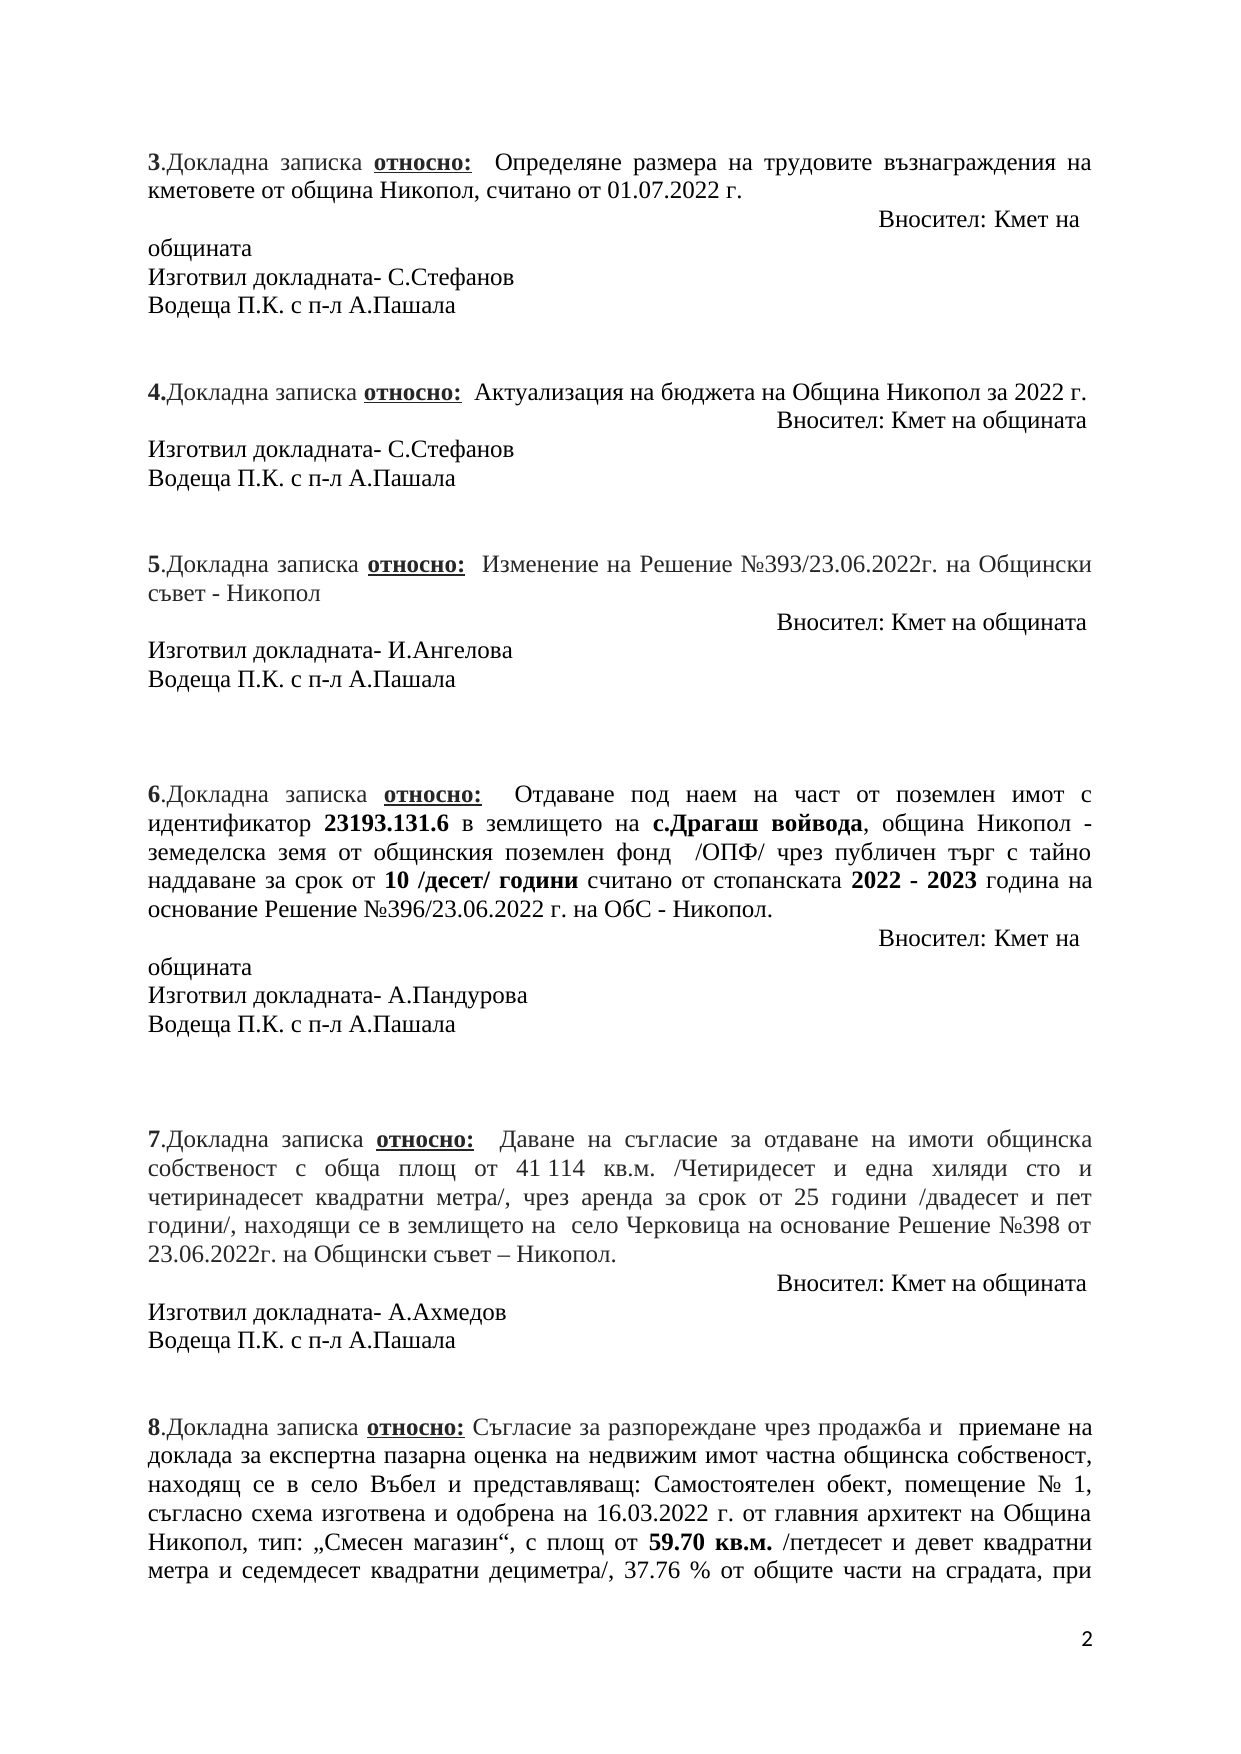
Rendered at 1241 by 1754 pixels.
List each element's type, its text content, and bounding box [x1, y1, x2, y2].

text 3.Докладна записка относно: Определяне размера на трудовите възнаграждения на кметовете от община Никопол, считано от 01.07.2022 г. [148, 147, 1093, 204]
text 6.Докладна записка относно: Отдаване под наем на част от поземлен имот с идентификатор 23193.131.6 в землището на с.Драгаш войвода, община Никопол - земеделска земя от общинския поземлен фонд /ОПФ/ чрез публичен търг с тайно наддаване за срок от 10 /десет/ години считано от стопанската 2022 - 2023 година на основание Решение №396/23.06.2022 г. на ОбС - Никопол. [148, 779, 1093, 923]
text Вносител: Кмет на общината [148, 923, 1093, 981]
text Вносител: Кмет на общината [590, 607, 1093, 636]
text Изготвил докладната- А.Пандурова [148, 981, 1093, 1009]
subtitle 5.Докладна записка относно: Изменение на Решение №393/23.06.2022г. на Общински съвет - Никопол [148, 549, 1093, 607]
text Водеща П.К. с п-л А.Пашала [148, 664, 1093, 693]
text Вносител: Кмет на общината [590, 1268, 1093, 1297]
text Водеща П.К. с п-л А.Пашала [148, 463, 1093, 492]
text Изготвил докладната- А.Ахмедов [148, 1297, 1093, 1326]
text Изготвил докладната- С.Стефанов [148, 434, 1093, 463]
text 7.Докладна записка относно: Даване на съгласие за отдаване на имоти общинска собственост с обща площ от 41 114 кв.м. /Четиридесет и една хиляди сто и четиринадесет квадратни метра/, чрез аренда за срок от 25 години /двадесет и пет години/, находящи се в землището на село Черковица на основание Решение №398 от 23.06.2022г. на Общински съвет – Никопол. [148, 1124, 1093, 1268]
text Водеща П.К. с п-л А.Пашала [148, 1009, 1093, 1038]
text Вносител: Кмет на общината [148, 204, 1093, 262]
text Изготвил докладната- И.Ангелова [148, 636, 1093, 664]
text 4.Докладна записка относно: Актуализация на бюджета на Община Никопол за 2022 г. [148, 377, 1093, 406]
text Вносител: Кмет на общината [590, 406, 1093, 434]
text Изготвил докладната- С.Стефанов [148, 262, 1093, 291]
text Водеща П.К. с п-л А.Пашала [148, 291, 1093, 319]
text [148, 1412, 1093, 1584]
text Водеща П.К. с п-л А.Пашала [148, 1326, 1093, 1354]
